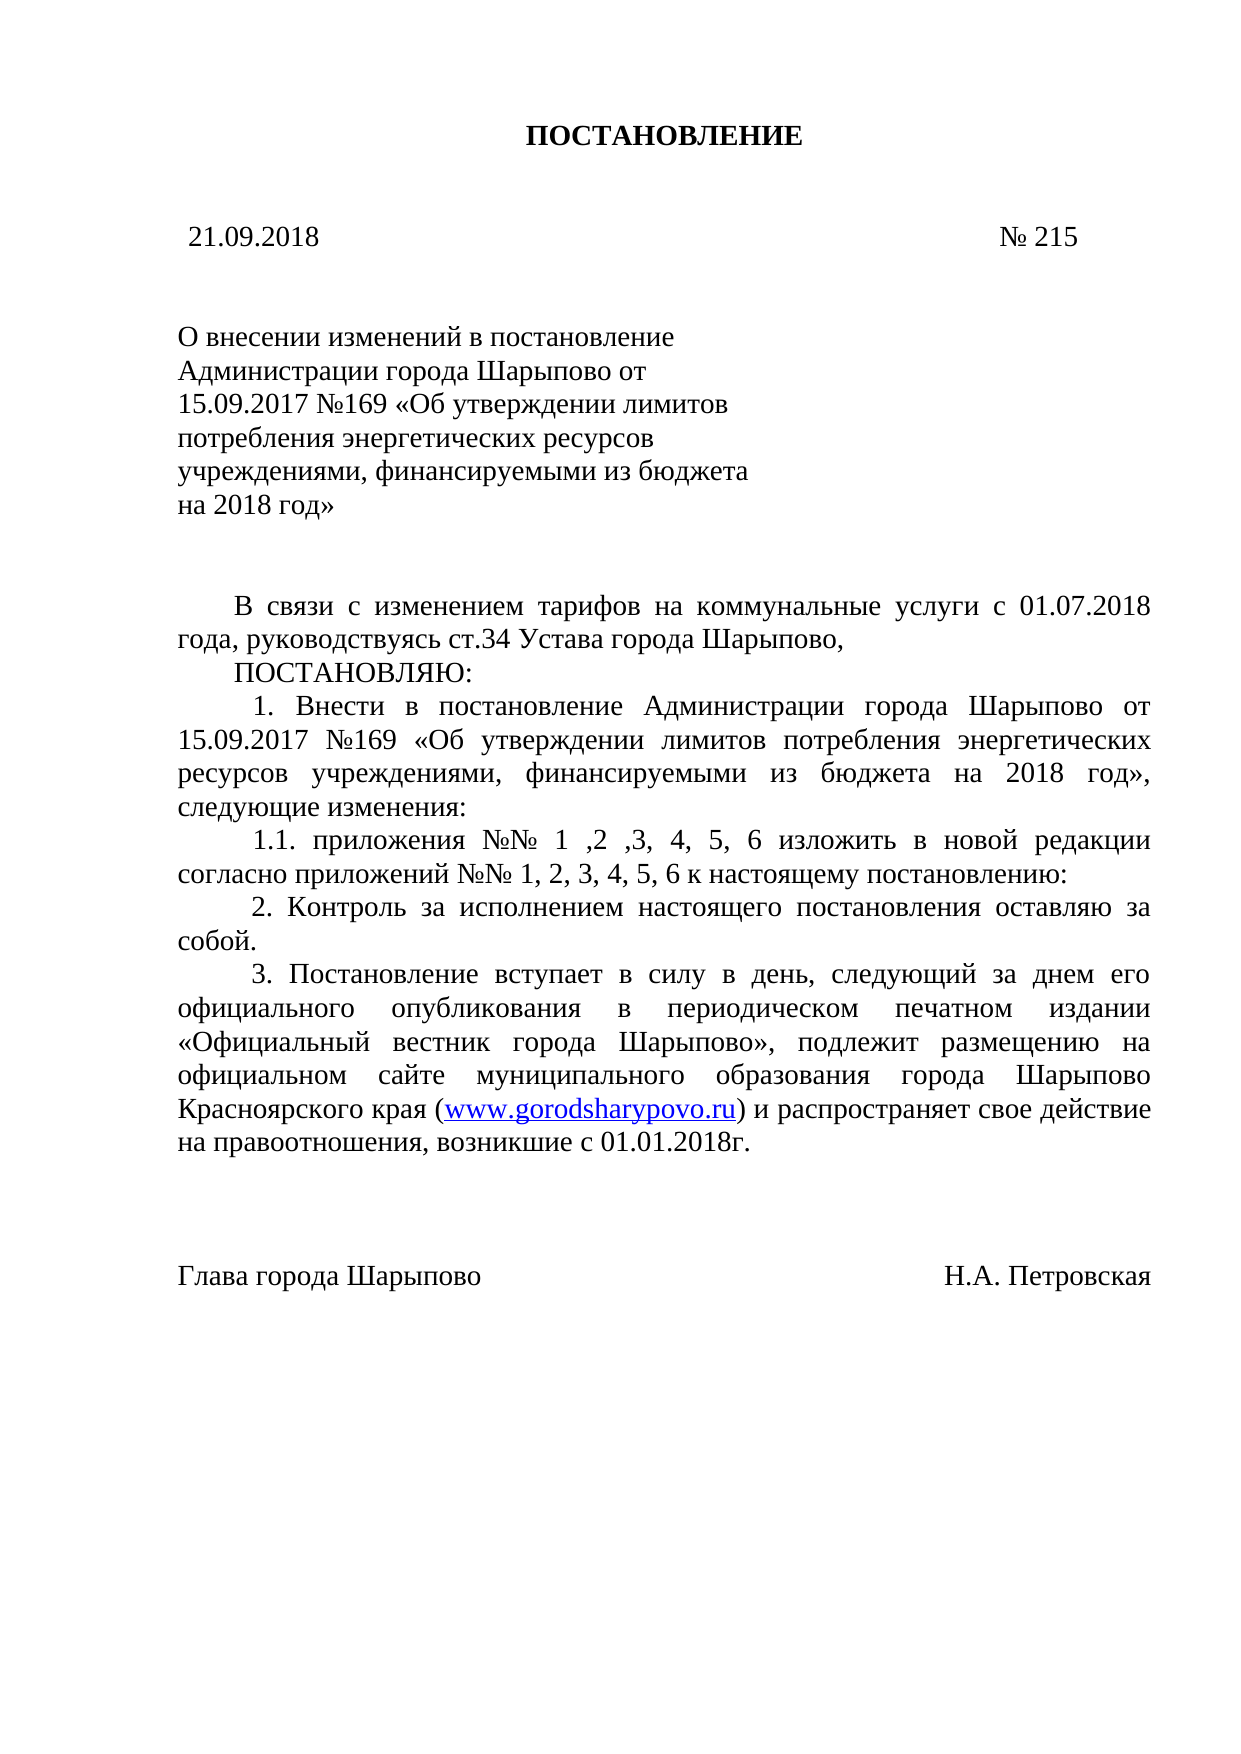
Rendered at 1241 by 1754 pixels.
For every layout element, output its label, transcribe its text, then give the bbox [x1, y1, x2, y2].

text ПОСТАНОВЛЯЮ: [177, 655, 1152, 688]
text В связи с изменением тарифов на коммунальные услуги с 01.07.2018 года, руководствуясь ст.34 Устава города Шарыпово, [177, 588, 1152, 655]
text ПОСТАНОВЛЕНИЕ [177, 118, 1152, 152]
text 21.09.2018 № 215 [177, 219, 1078, 252]
list Внести в постановление Администрации города Шарыпово от 15.09.2017 №169 «Об утверждении лимитов потребления энергетических ресурсов учреждениями, финансируемыми из бюджета на 2018 год», следующие изменения: [177, 688, 1152, 822]
text 3. Постановление вступает в силу в день, следующий за днем его официального опубликования в периодическом печатном издании «Официальный вестник города Шарыпово», подлежит размещению на официальном сайте муниципального образования города Шарыпово Красноярского края (www.gorodsharypovo.ru) и распространяет свое действие на правоотношения, возникшие с 01.01.2018г. [177, 957, 1152, 1158]
text 2. Контроль за исполнением настоящего постановления оставляю за собой. [177, 889, 1152, 957]
text 1.1. приложения №№ 1 ,2 ,3, 4, 5, 6 изложить в новой редакции согласно приложений №№ 1, 2, 3, 4, 5, 6 к настоящему постановлению: [177, 822, 1152, 889]
text О внесении изменений в постановление Администрации города Шарыпово от 15.09.2017 №169 «Об утверждении лимитов потребления энергетических ресурсов учреждениями, финансируемыми из бюджета на 2018 год» [177, 319, 768, 521]
text Глава города Шарыпово Н.А. Петровская [177, 1258, 1152, 1292]
